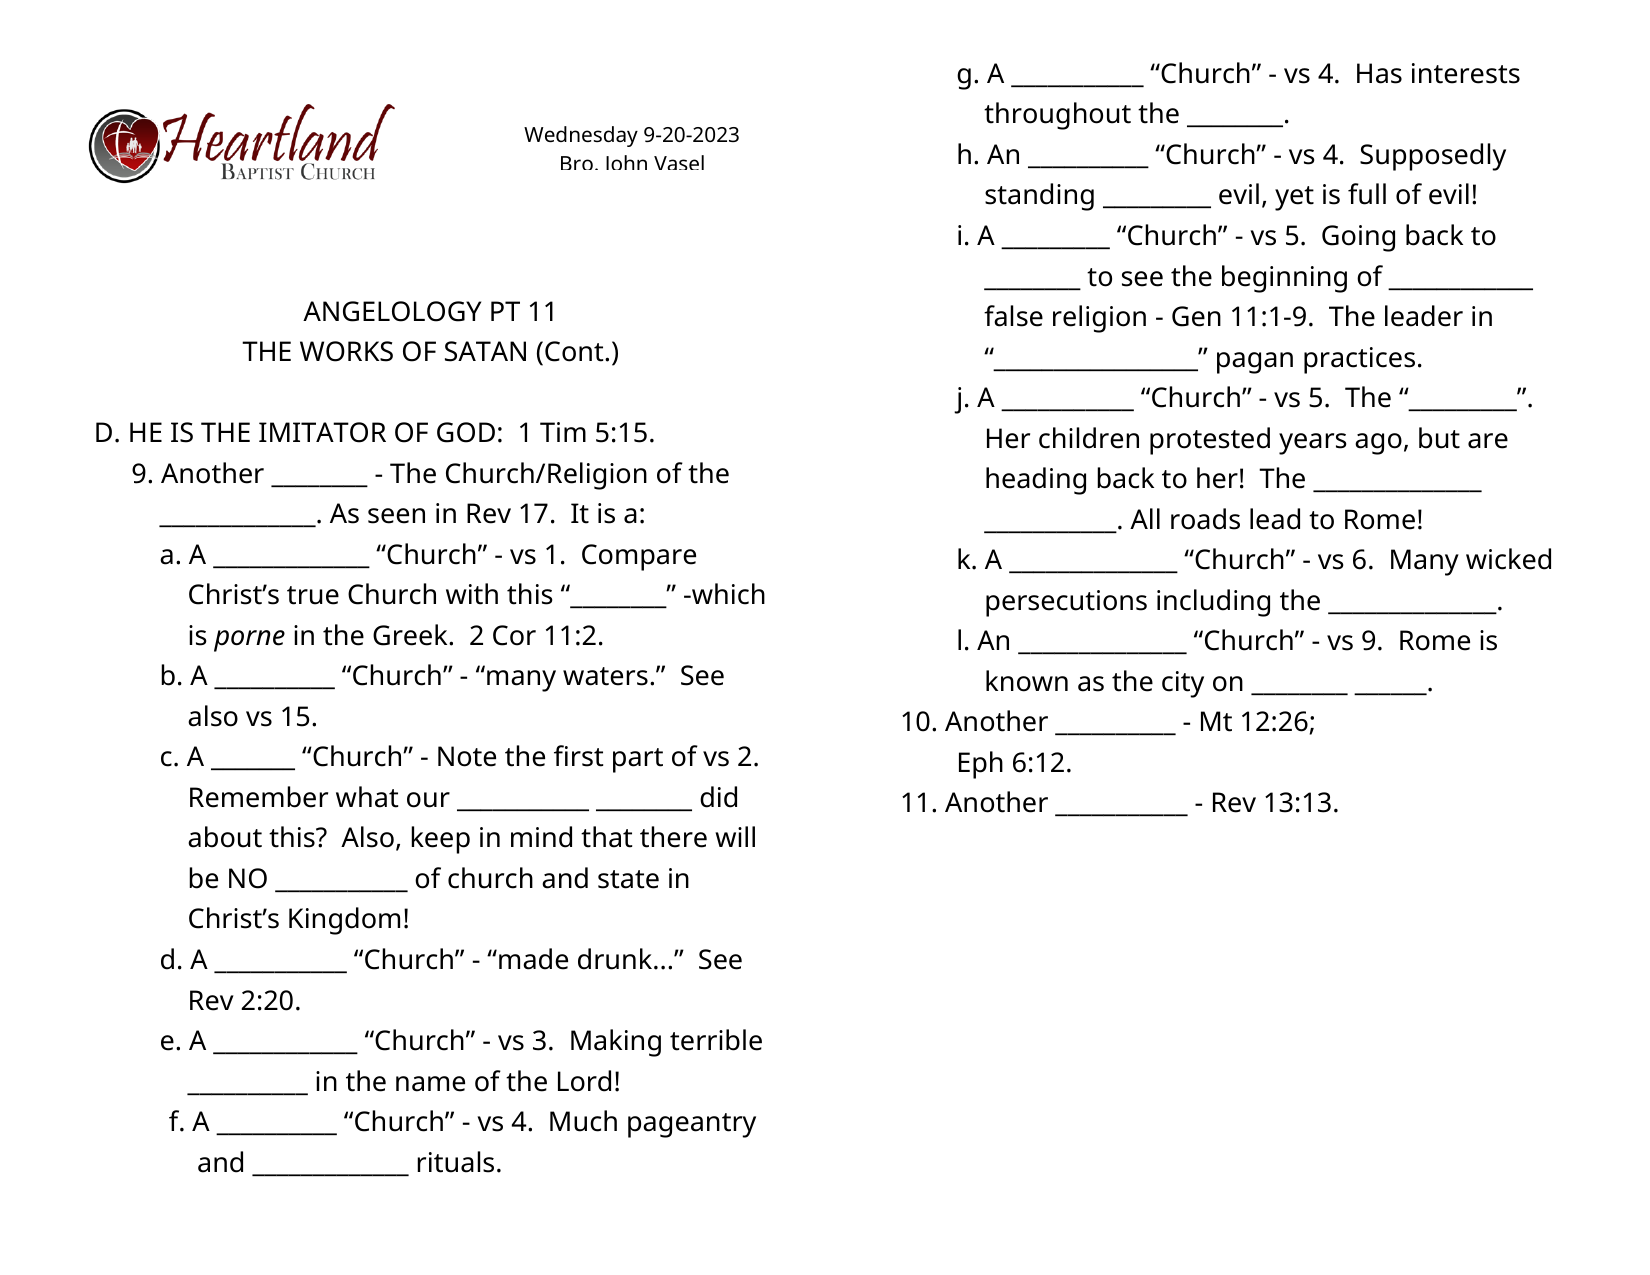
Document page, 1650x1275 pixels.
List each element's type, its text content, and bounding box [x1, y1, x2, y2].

text l. An ______________ “Church” - vs 9. Rome is known as the city on ________ ______. [956, 622, 1555, 699]
text 9. Another ________ - The Church/Religion of the _____________. As seen in Rev 17. It is a: [131, 454, 768, 532]
text f. A __________ “Church” - vs 4. Much pageantry and _____________ rituals. [169, 1102, 768, 1180]
text 10. Another __________ - Mt 12:26; [900, 703, 1555, 739]
picture [82, 89, 397, 204]
text a. A _____________ “Church” - vs 1. Compare Christ’s true Church with this “________” -which is porne in the Greek. 2 Cor 11:2. [159, 535, 768, 653]
text h. An __________ “Church” - vs 4. Supposedly standing _________ evil, yet is full of evil! [956, 135, 1555, 213]
text g. A ___________ “Church” - vs 4. Has interests throughout the ________. [956, 54, 1555, 132]
text ANGELOLOGY PT 11 [94, 292, 768, 329]
text c. A _______ “Church” - Note the first part of vs 2. Remember what our ___________ ________ did about this? Also, keep in mind that there will be NO ___________ of church and state in Christ’s Kingdom! [159, 738, 768, 937]
text j. A ___________ “Church” - vs 5. The “_________”. Her children protested years ago, but are heading back to her! The ______________ ___________. All roads lead to Rome! [956, 378, 1555, 537]
text b. A __________ “Church” - “many waters.” See also vs 15. [159, 657, 768, 734]
text THE WORKS OF SATAN (Cont.) [94, 333, 768, 369]
text e. A ____________ “Church” - vs 3. Making terrible __________ in the name of the Lord! [159, 1021, 768, 1099]
text d. A ___________ “Church” - “made drunk...” See Rev 2:20. [159, 940, 768, 1018]
text i. A _________ “Church” - vs 5. Going back to ________ to see the beginning of ____________ false religion - Gen 11:1-9. The leader in “_________________” pagan practices. [956, 216, 1555, 375]
text k. A ______________ “Church” - vs 6. Many wicked persecutions including the ______________. [956, 541, 1555, 618]
text 11. Another ___________ - Rev 13:13. [900, 784, 1555, 821]
text Eph 6:12. [900, 743, 1555, 780]
text D. HE IS THE IMITATOR OF GOD: 1 Tim 5:15. [94, 414, 768, 451]
